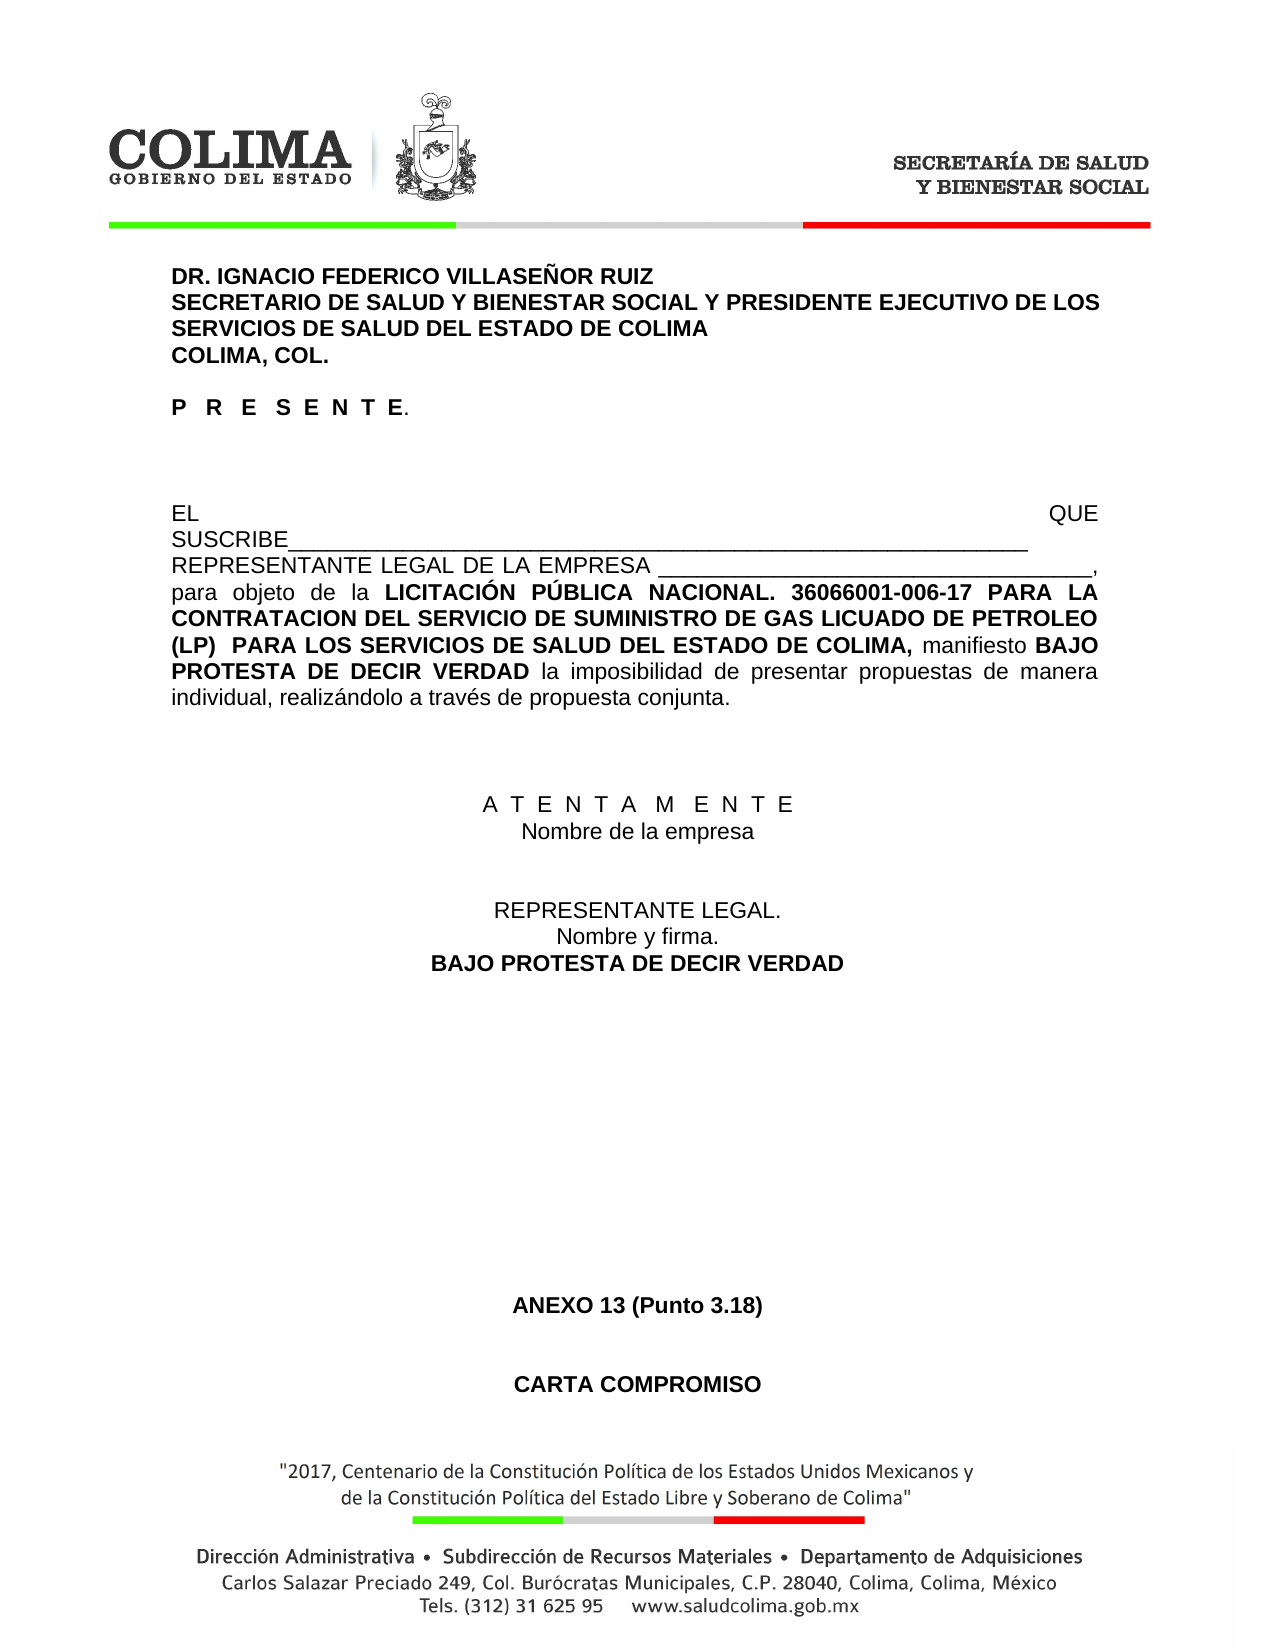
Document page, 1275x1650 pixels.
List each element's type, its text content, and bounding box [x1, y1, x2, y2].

text BAJO PROTESTA DE DECIR VERDAD [171, 949, 1104, 976]
picture [0, 7, 1261, 238]
picture [55, 1446, 1238, 1650]
text CARTA COMPROMISO [171, 1371, 1104, 1397]
text ANEXO 13 (Punto 3.18) [171, 1292, 1104, 1318]
text P R E S E N T E. [171, 394, 1104, 421]
text A T E N T A M E N T E [171, 791, 1104, 818]
text Nombre de la empresa [171, 818, 1104, 844]
subtitle SECRETARIO DE SALUD Y BIENESTAR SOCIAL Y PRESIDENTE EJECUTIVO DE LOS SERVICIOS DE SALUD DEL ESTADO DE COLIMA [171, 289, 1104, 342]
text COLIMA, COL. [171, 342, 1104, 368]
text REPRESENTANTE LEGAL. [171, 897, 1104, 923]
text EL QUE SUSCRIBE__________________________________________________________ REPRESENTANTE LEGAL DE LA EMPRESA __________________________________, para objeto de la LICITACIÓN PÚBLICA NACIONAL. 36066001-006-17 PARA LA CONTRATACION DEL SERVICIO DE SUMINISTRO DE GAS LICUADO DE PETROLEO (LP) PARA LOS SERVICIOS DE SALUD DEL ESTADO DE COLIMA, manifiesto BAJO PROTESTA DE DECIR VERDAD la imposibilidad de presentar propuestas de manera individual, realizándolo a través de propuesta conjunta. [171, 500, 1098, 711]
text Nombre y firma. [171, 923, 1104, 949]
subtitle DR. IGNACIO FEDERICO VILLASEÑOR RUIZ [171, 263, 1104, 289]
